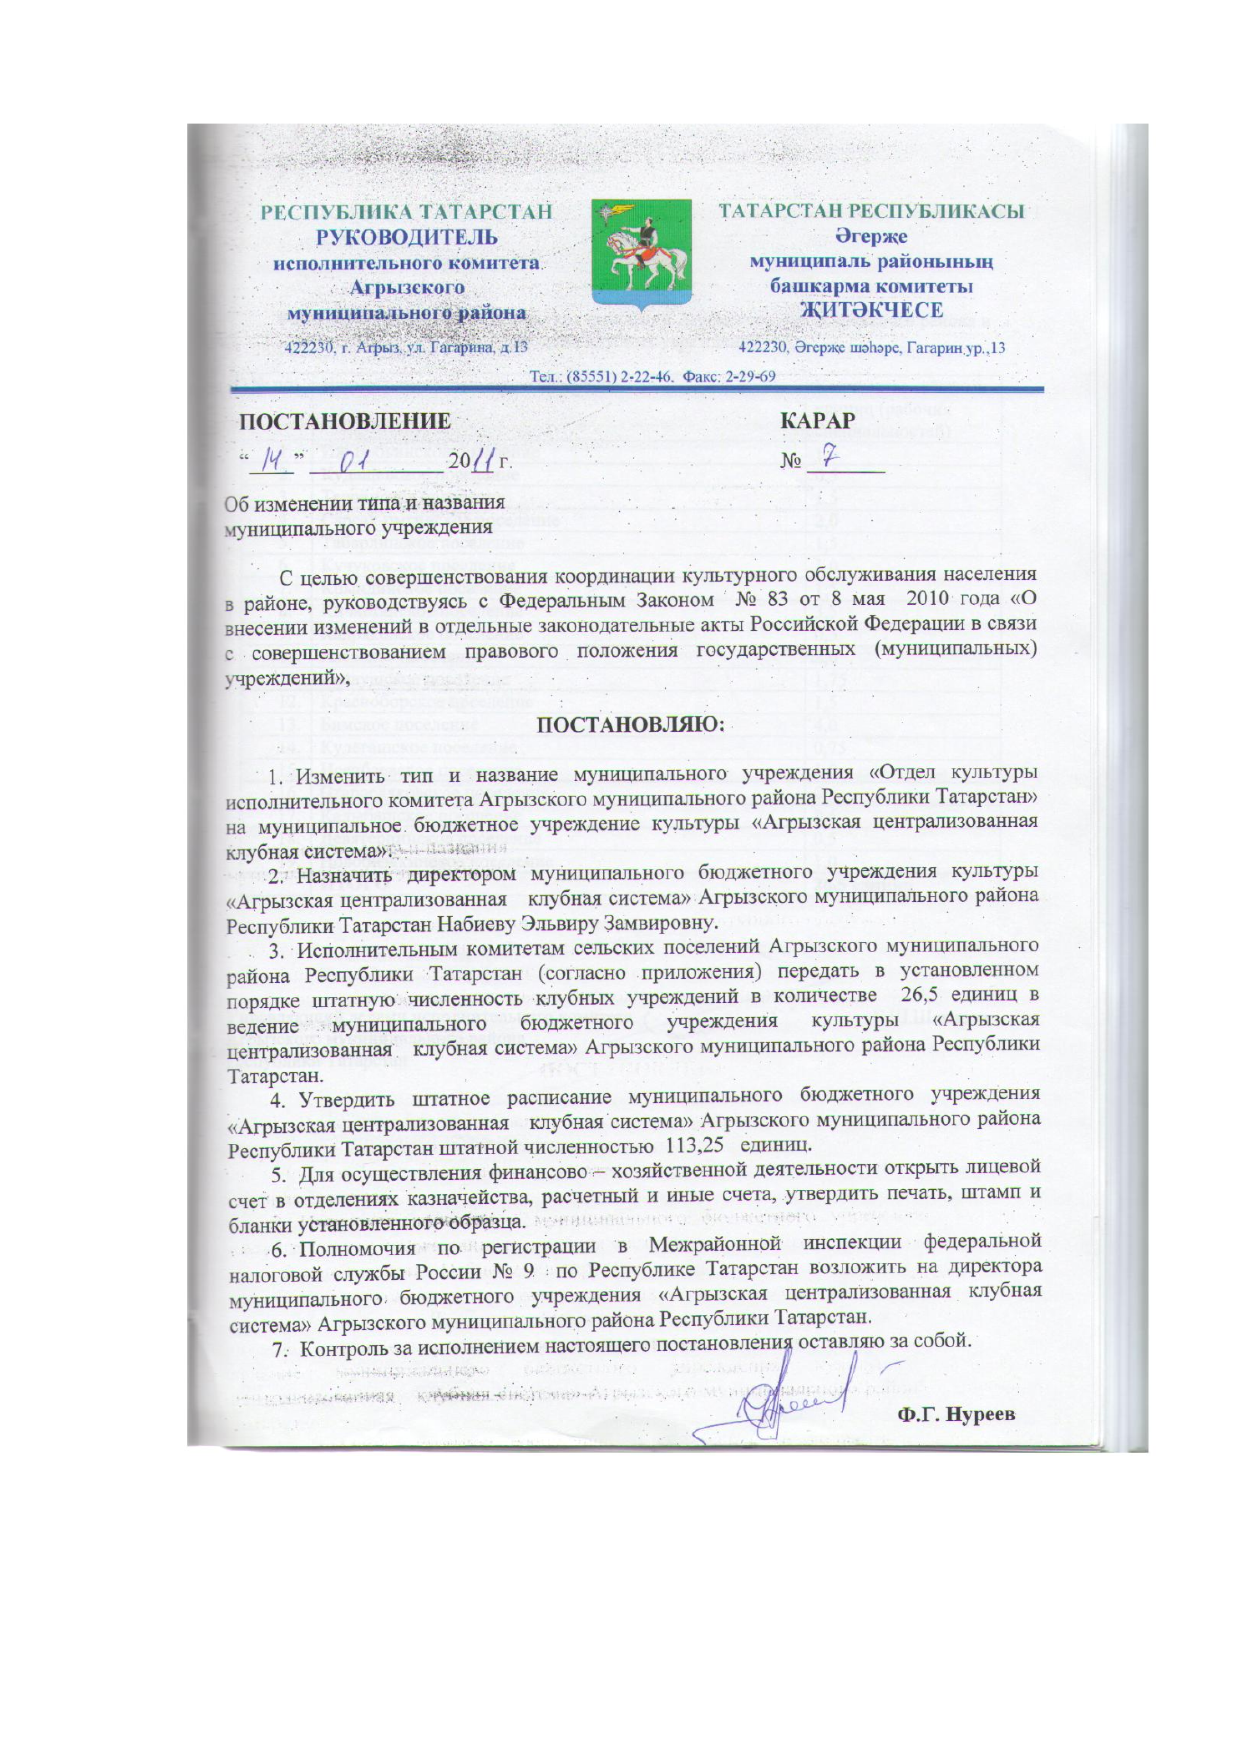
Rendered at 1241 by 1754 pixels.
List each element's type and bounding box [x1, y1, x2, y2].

picture [182, 120, 1156, 1456]
